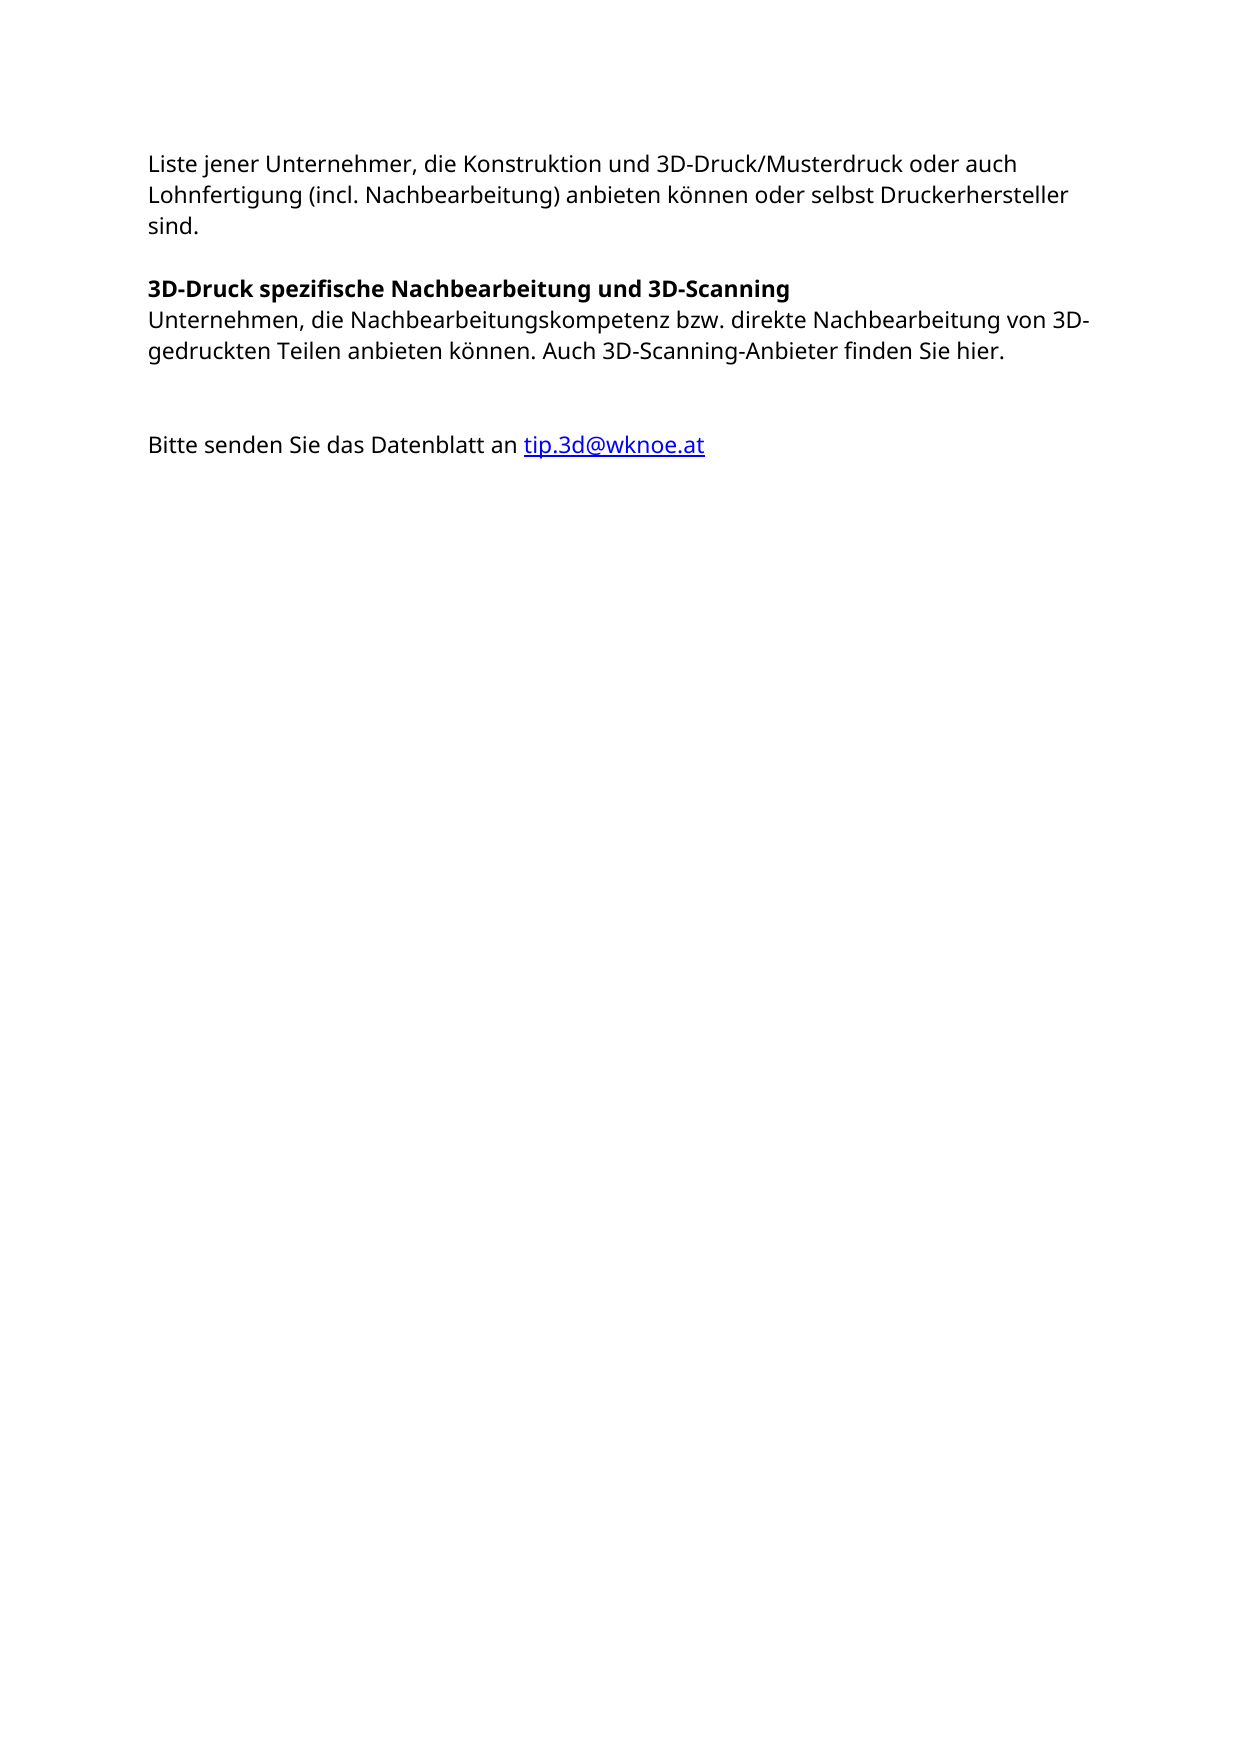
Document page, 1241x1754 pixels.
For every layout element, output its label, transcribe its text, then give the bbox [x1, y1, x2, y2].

text Liste jener Unternehmer, die Konstruktion und 3D-Druck/Musterdruck oder auch Lohnfertigung (incl. Nachbearbeitung) anbieten können oder selbst Druckerhersteller sind. [148, 148, 1093, 241]
text 3D-Druck spezifische Nachbearbeitung und 3D-Scanning [148, 273, 1093, 304]
text Bitte senden Sie das Datenblatt an tip.3d@wknoe.at [148, 429, 1093, 460]
text Unternehmen, die Nachbearbeitungskompetenz bzw. direkte Nachbearbeitung von 3D-gedruckten Teilen anbieten können. Auch 3D-Scanning-Anbieter finden Sie hier. [148, 304, 1093, 366]
